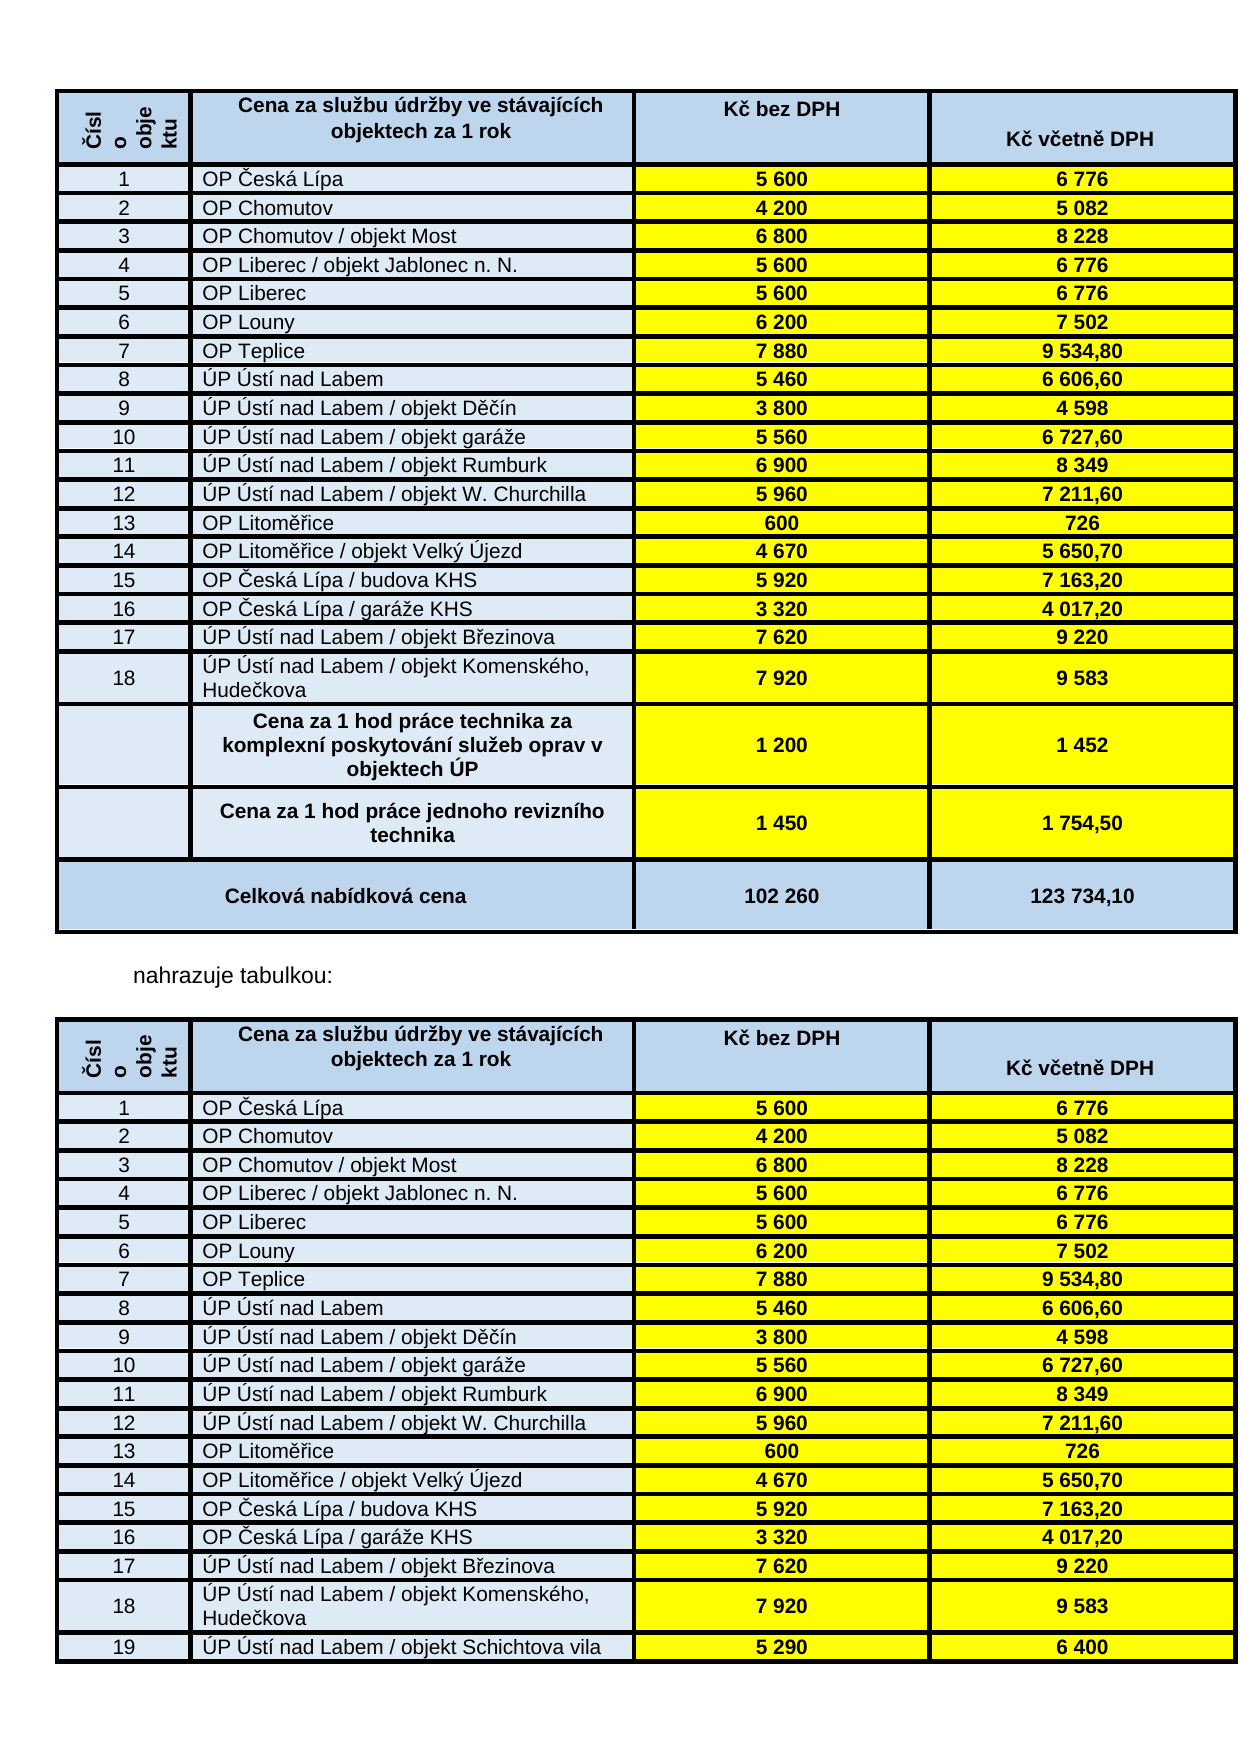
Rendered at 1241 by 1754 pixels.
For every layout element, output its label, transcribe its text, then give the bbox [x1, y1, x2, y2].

table_cell 5 560 [636, 1353, 927, 1377]
table_cell 5 460 [636, 1296, 927, 1320]
table_cell [59, 789, 188, 857]
table_cell 3 [59, 224, 188, 248]
table_cell 600 [636, 1439, 927, 1463]
table_cell 4 017,20 [932, 596, 1233, 620]
table_cell OP Chomutov / objekt Most [193, 224, 632, 248]
table_cell ÚP Ústí nad Labem / objekt Rumburk [193, 1382, 632, 1406]
table_cell 6 200 [636, 310, 927, 334]
table_cell 7 620 [636, 1554, 927, 1578]
table_cell 1 [59, 1095, 188, 1119]
table_cell 11 [59, 1382, 188, 1406]
table_cell 9 534,80 [932, 339, 1233, 362]
table_cell 15 [59, 1496, 188, 1520]
table_cell 7 [59, 339, 188, 362]
table_cell 6 [59, 1239, 188, 1262]
table_cell 14 [59, 539, 188, 563]
table_cell 102 260 [636, 862, 927, 929]
table_cell 17 [59, 1554, 188, 1578]
table_cell 1 450 [636, 789, 927, 857]
table_cell 1 200 [636, 706, 927, 784]
table_header [932, 1022, 1233, 1091]
table_cell ÚP Ústí nad Labem / objekt garáže [193, 425, 632, 448]
table_cell 4 [59, 253, 188, 277]
table_cell 11 [59, 453, 188, 477]
table_cell 5 [59, 1210, 188, 1234]
table_cell 2 [59, 195, 188, 219]
table_cell 1 [59, 167, 188, 191]
table_cell 12 [59, 482, 188, 506]
table_cell 19 [59, 1635, 188, 1659]
table_cell 6 800 [636, 224, 927, 248]
table_cell OP Litoměřice [193, 1439, 632, 1463]
table_cell ÚP Ústí nad Labem / objekt Komenského, Hudečkova [193, 654, 632, 702]
table_cell OP Česká Lípa [193, 167, 632, 191]
table_cell 5 460 [636, 367, 927, 391]
table_cell 4 200 [636, 195, 927, 219]
table_cell 12 [59, 1411, 188, 1434]
table_cell 6 776 [932, 1181, 1233, 1205]
table_header [636, 93, 927, 162]
table_cell 7 163,20 [932, 568, 1233, 592]
table_cell 6 776 [932, 1095, 1233, 1119]
table_cell 3 800 [636, 396, 927, 420]
table_cell 600 [636, 511, 927, 534]
table_cell OP Liberec [193, 1210, 632, 1234]
text nahrazuje tabulkou: [133, 962, 1122, 988]
table_cell [59, 706, 188, 784]
table_cell 1 452 [932, 706, 1233, 784]
table_cell OP Teplice [193, 339, 632, 362]
table_cell 7 920 [636, 654, 927, 702]
table_cell 4 200 [636, 1124, 927, 1148]
table_cell 14 [59, 1468, 188, 1492]
table_cell OP Česká Lípa / budova KHS [193, 1496, 632, 1520]
table_cell OP Teplice [193, 1267, 632, 1291]
table_cell 5 920 [636, 568, 927, 592]
table_cell ÚP Ústí nad Labem / objekt W. Churchilla [193, 1411, 632, 1434]
table_cell 18 [59, 1582, 188, 1630]
table_cell 7 163,20 [932, 1496, 1233, 1520]
table_cell 6 200 [636, 1239, 927, 1262]
table_cell OP Česká Lípa / budova KHS [193, 568, 632, 592]
table_header [636, 1022, 927, 1091]
table_cell 15 [59, 568, 188, 592]
table_cell 3 320 [636, 596, 927, 620]
table_cell OP Chomutov [193, 1124, 632, 1148]
table_cell ÚP Ústí nad Labem / objekt Březinova [193, 625, 632, 649]
table_cell OP Liberec / objekt Jablonec n. N. [193, 253, 632, 277]
table_cell 8 228 [932, 1153, 1233, 1177]
table_header [59, 93, 188, 162]
table_cell 6 800 [636, 1153, 927, 1177]
table_cell 5 650,70 [932, 1468, 1233, 1492]
table_cell ÚP Ústí nad Labem / objekt W. Churchilla [193, 482, 632, 506]
table_cell 5 600 [636, 281, 927, 305]
table_cell ÚP Ústí nad Labem / objekt garáže [193, 1353, 632, 1377]
table_cell OP Česká Lípa [193, 1095, 632, 1119]
table_cell 4 670 [636, 1468, 927, 1492]
table_cell OP Česká Lípa / garáže KHS [193, 596, 632, 620]
table_cell 5 560 [636, 425, 927, 448]
table_cell ÚP Ústí nad Labem / objekt Děčín [193, 1325, 632, 1348]
table_cell 123 734,10 [932, 862, 1233, 929]
table_cell 5 650,70 [932, 539, 1233, 563]
table_cell 7 880 [636, 339, 927, 362]
table_cell Cena za 1 hod práce jednoho revizního technika [193, 789, 632, 857]
table_cell 7 211,60 [932, 1411, 1233, 1434]
table_cell 2 [59, 1124, 188, 1148]
table_cell 7 880 [636, 1267, 927, 1291]
table_cell 3 [59, 1153, 188, 1177]
table_cell OP Česká Lípa / garáže KHS [193, 1525, 632, 1549]
table_cell 5 600 [636, 167, 927, 191]
table_cell OP Litoměřice / objekt Velký Újezd [193, 1468, 632, 1492]
table_cell 10 [59, 425, 188, 448]
table_cell 8 [59, 367, 188, 391]
table_cell 8 [59, 1296, 188, 1320]
table_cell 5 082 [932, 1124, 1233, 1148]
table_cell 8 349 [932, 453, 1233, 477]
table_cell 6 400 [932, 1635, 1233, 1659]
table_cell 9 [59, 396, 188, 420]
table_cell 1 754,50 [932, 789, 1233, 857]
table_cell ÚP Ústí nad Labem [193, 1296, 632, 1320]
table_cell 3 320 [636, 1525, 927, 1549]
table_cell 6 776 [932, 167, 1233, 191]
table_header [59, 1022, 188, 1091]
table_cell 7 [59, 1267, 188, 1291]
table_cell 6 [59, 310, 188, 334]
table_cell 4 598 [932, 1325, 1233, 1348]
table_cell ÚP Ústí nad Labem [193, 367, 632, 391]
table_header [193, 93, 632, 162]
table_cell 8 349 [932, 1382, 1233, 1406]
table_cell ÚP Ústí nad Labem / objekt Březinova [193, 1554, 632, 1578]
table_cell 9 220 [932, 625, 1233, 649]
table_cell 9 583 [932, 1582, 1233, 1630]
table_cell 9 220 [932, 1554, 1233, 1578]
table_cell 9 583 [932, 654, 1233, 702]
table_cell OP Liberec [193, 281, 632, 305]
table_cell 5 600 [636, 1181, 927, 1205]
table_cell 5 082 [932, 195, 1233, 219]
table_cell 5 600 [636, 1095, 927, 1119]
table_cell 7 502 [932, 310, 1233, 334]
table_cell OP Louny [193, 310, 632, 334]
table_cell 6 900 [636, 1382, 927, 1406]
table_cell 17 [59, 625, 188, 649]
table_cell 5 920 [636, 1496, 927, 1520]
table_cell 5 600 [636, 253, 927, 277]
table_cell 6 900 [636, 453, 927, 477]
table_cell Cena za 1 hod práce technika za komplexní poskytování služeb oprav v objektech ÚP [193, 706, 632, 784]
table_cell 726 [932, 511, 1233, 534]
table_cell 7 620 [636, 625, 927, 649]
table_cell 16 [59, 1525, 188, 1549]
table_cell 18 [59, 654, 188, 702]
table_cell 9 534,80 [932, 1267, 1233, 1291]
table_cell 6 727,60 [932, 1353, 1233, 1377]
table_cell 16 [59, 596, 188, 620]
table_cell Celková nabídková cena [59, 862, 632, 929]
table_cell 5 960 [636, 1411, 927, 1434]
table_cell 6 727,60 [932, 425, 1233, 448]
table_cell OP Liberec / objekt Jablonec n. N. [193, 1181, 632, 1205]
table_cell 5 600 [636, 1210, 927, 1234]
table_cell 10 [59, 1353, 188, 1377]
table_cell 7 502 [932, 1239, 1233, 1262]
table_cell 13 [59, 1439, 188, 1463]
table_cell OP Chomutov / objekt Most [193, 1153, 632, 1177]
table_cell 13 [59, 511, 188, 534]
table_cell OP Chomutov [193, 195, 632, 219]
table_cell 5 290 [636, 1635, 927, 1659]
table_header [193, 1022, 632, 1091]
table_cell OP Louny [193, 1239, 632, 1262]
table_header [932, 93, 1233, 162]
table_cell ÚP Ústí nad Labem / objekt Komenského, Hudečkova [193, 1582, 632, 1630]
table_cell 8 228 [932, 224, 1233, 248]
table_cell 6 776 [932, 281, 1233, 305]
table_cell 7 211,60 [932, 482, 1233, 506]
table_cell 4 017,20 [932, 1525, 1233, 1549]
table_cell 726 [932, 1439, 1233, 1463]
table_cell 6 606,60 [932, 1296, 1233, 1320]
table_cell ÚP Ústí nad Labem / objekt Rumburk [193, 453, 632, 477]
table_cell 3 800 [636, 1325, 927, 1348]
table_cell 4 598 [932, 396, 1233, 420]
table_cell 5 960 [636, 482, 927, 506]
table_cell 5 [59, 281, 188, 305]
table_cell 4 670 [636, 539, 927, 563]
table_cell 6 606,60 [932, 367, 1233, 391]
table_cell 4 [59, 1181, 188, 1205]
table_cell OP Litoměřice / objekt Velký Újezd [193, 539, 632, 563]
table_cell ÚP Ústí nad Labem / objekt Schichtova vila [193, 1635, 632, 1659]
table_cell 7 920 [636, 1582, 927, 1630]
table_cell 6 776 [932, 1210, 1233, 1234]
table_cell ÚP Ústí nad Labem / objekt Děčín [193, 396, 632, 420]
table_cell OP Litoměřice [193, 511, 632, 534]
table_cell 6 776 [932, 253, 1233, 277]
table_cell 9 [59, 1325, 188, 1348]
